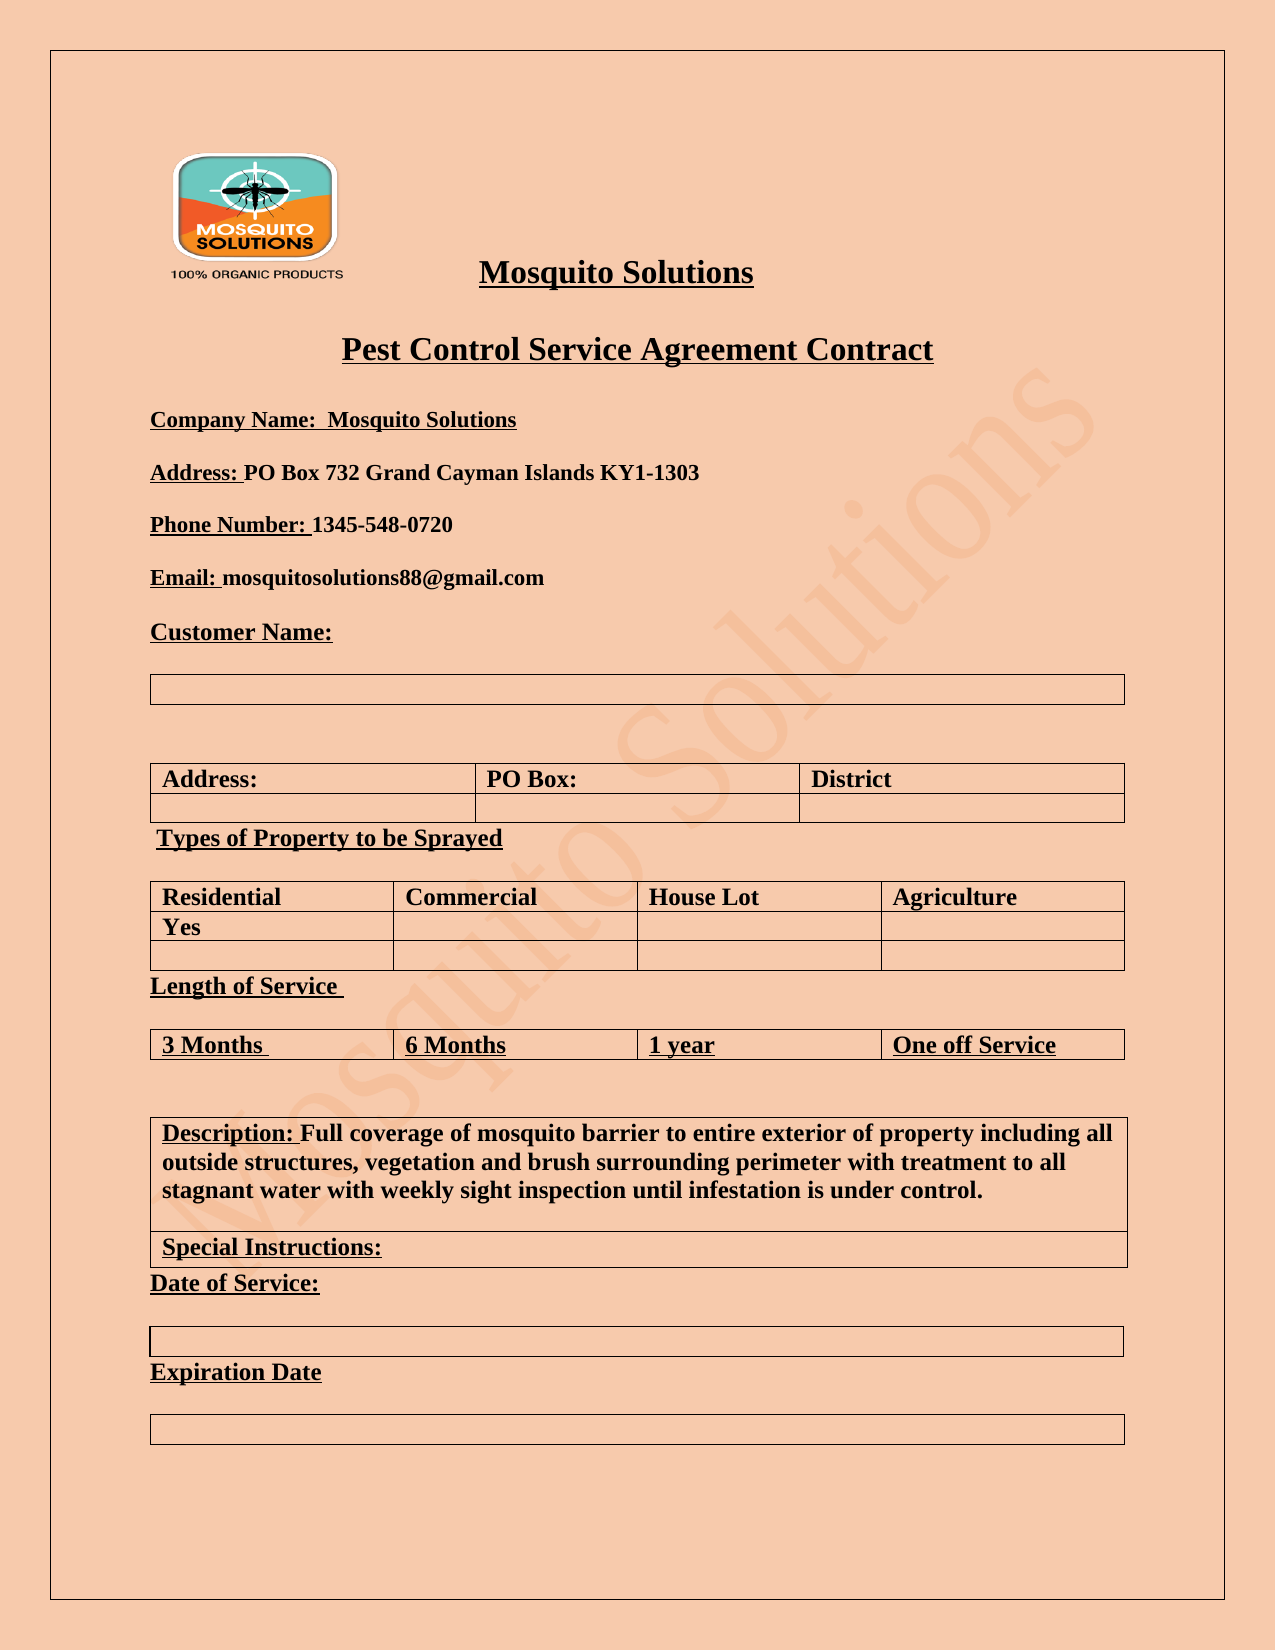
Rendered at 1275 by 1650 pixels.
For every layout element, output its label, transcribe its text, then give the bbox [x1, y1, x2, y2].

table_header House Lot [638, 882, 881, 911]
table_header One off Service [882, 1030, 1124, 1058]
table_header 3 Months [151, 1030, 393, 1058]
table_cell [638, 912, 881, 940]
table_cell [882, 941, 1124, 970]
table_cell Yes [151, 912, 393, 940]
text Expiration Date [150, 1357, 1125, 1385]
table_header Address: [151, 764, 475, 792]
table_header [151, 1327, 1123, 1356]
text Types of Property to be Sprayed [150, 823, 1125, 852]
table_cell [394, 912, 637, 940]
text Customer Name: [150, 617, 1125, 646]
text Mosquito Solutions [150, 150, 1125, 291]
text Company Name: Mosquito Solutions [150, 406, 1125, 432]
table_cell [476, 794, 799, 822]
table_header 1 year [638, 1030, 881, 1058]
text Length of Service [150, 971, 1125, 1000]
table_header 6 Months [394, 1030, 637, 1058]
table_header Agriculture [882, 882, 1124, 911]
table_header PO Box: [476, 764, 799, 792]
table_header [151, 1415, 1124, 1444]
table_header District [800, 764, 1124, 792]
table_header [151, 675, 1124, 704]
table_cell [151, 794, 475, 822]
table_cell Special Instructions: [151, 1232, 1127, 1267]
picture [150, 150, 363, 284]
table_cell [638, 941, 881, 970]
table_header Residential [151, 882, 393, 911]
table_header Description: Full coverage of mosquito barrier to entire exterior of property including all outside structures, vegetation and brush surrounding perimeter with treatment to all stagnant water with weekly sight inspection until infestation is under control. [151, 1118, 1127, 1231]
text Date of Service: [150, 1268, 1125, 1297]
text Phone Number: 1345-548-0720 [150, 511, 1125, 538]
table_cell [394, 941, 637, 970]
table_cell [800, 794, 1124, 822]
table_cell [151, 941, 393, 970]
table_cell [882, 912, 1124, 940]
table_header Commercial [394, 882, 637, 911]
text Address: PO Box 732 Grand Cayman Islands KY1-1303 [150, 459, 1125, 485]
text Email: mosquitosolutions88@gmail.com [150, 564, 1125, 591]
text Pest Control Service Agreement Contract [150, 329, 1125, 368]
